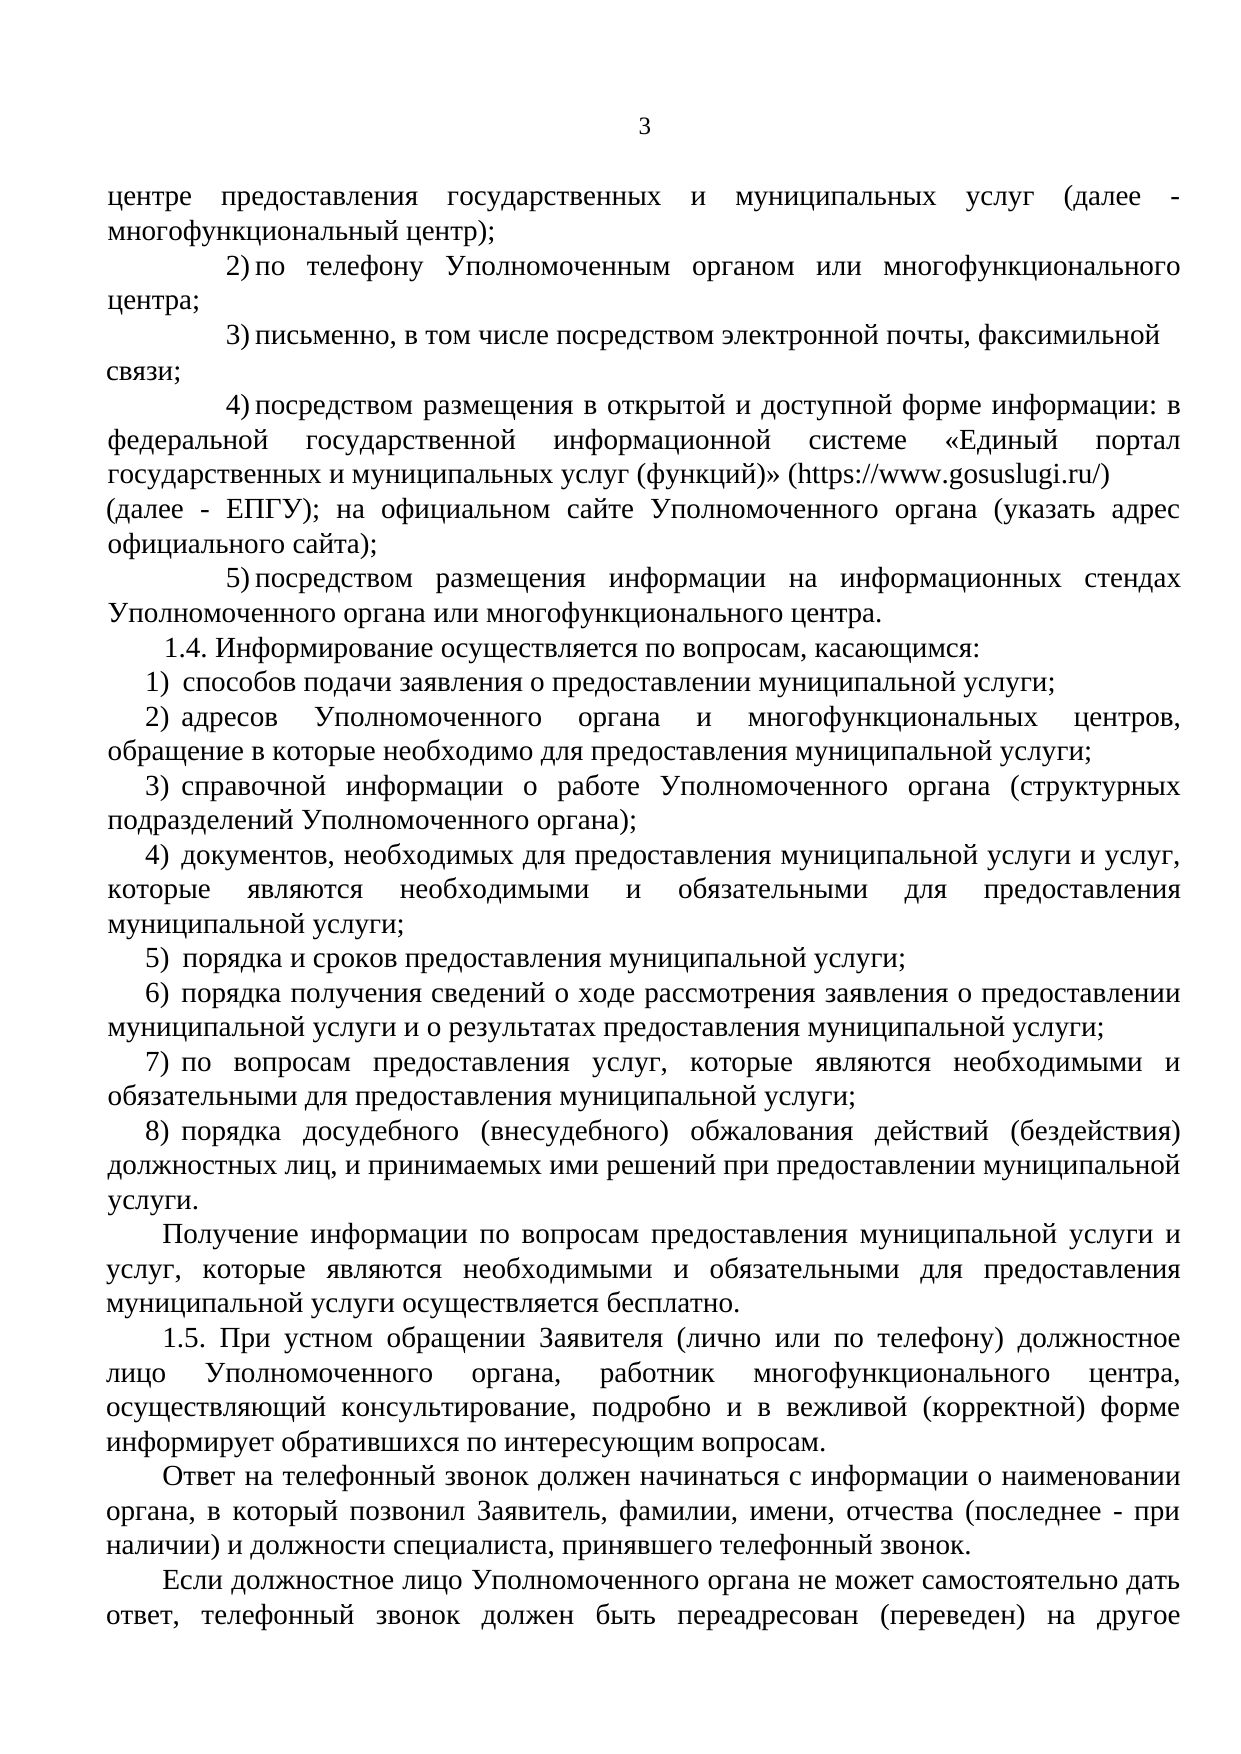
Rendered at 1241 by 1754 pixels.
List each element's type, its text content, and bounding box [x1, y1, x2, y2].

list порядка досудебного (внесудебного) обжалования действий (бездействия) должностных лиц, и принимаемых ими решений при предоставлении муниципальной услуги. [107, 1113, 1181, 1215]
list адресов Уполномоченного органа и многофункциональных центров, обращение в которые необходимо для предоставления муниципальной услуги; [107, 699, 1181, 767]
list документов, необходимых для предоставления муниципальной услуги и услуг, которые являются необходимыми и обязательными для предоставления муниципальной услуги; [107, 837, 1181, 939]
list по вопросам предоставления услуг, которые являются необходимыми и обязательными для предоставления муниципальной услуги; [107, 1044, 1181, 1112]
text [106, 1562, 1181, 1630]
list способов подачи заявления о предоставлении муниципальной услуги; [145, 664, 1181, 698]
list порядка и сроков предоставления муниципальной услуги; [145, 940, 1181, 974]
list письменно, в том числе посредством электронной почты, факсимильной [107, 317, 1181, 350]
list посредством размещения в открытой и доступной форме информации: в федеральной государственной информационной системе «Единый портал государственных и муниципальных услуг (функций)» (https://www.gosuslugi.ru/) [107, 387, 1181, 490]
list по телефону Уполномоченным органом или многофункционального центра; [107, 248, 1181, 316]
text 1.4. Информирование осуществляется по вопросам, касающимся: [164, 630, 1181, 663]
list порядка получения сведений о ходе рассмотрения заявления о предоставлении муниципальной услуги и о результатах предоставления муниципальной услуги; [107, 975, 1181, 1043]
text 1.5. При устном обращении Заявителя (лично или по телефону) должностное лицо Уполномоченного органа, работник многофункционального центра, осуществляющий консультирование, подробно и в вежливой (корректной) форме информирует обратившихся по интересующим вопросам. [106, 1320, 1181, 1457]
text (далее - ЕПГУ); на официальном сайте Уполномоченного органа (указать адрес официального сайта); [106, 491, 1181, 559]
text связи; [106, 353, 1181, 386]
text Получение информации по вопросам предоставления муниципальной услуги и услуг, которые являются необходимыми и обязательными для предоставления муниципальной услуги осуществляется бесплатно. [106, 1217, 1181, 1319]
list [107, 178, 1181, 246]
list посредством размещения информации на информационных стендах Уполномоченного органа или многофункционального центра. [107, 561, 1181, 628]
text Ответ на телефонный звонок должен начинаться с информации о наименовании органа, в который позвонил Заявитель, фамилии, имени, отчества (последнее - при наличии) и должности специалиста, принявшего телефонный звонок. [106, 1458, 1181, 1561]
list справочной информации о работе Уполномоченного органа (структурных подразделений Уполномоченного органа); [107, 768, 1181, 836]
